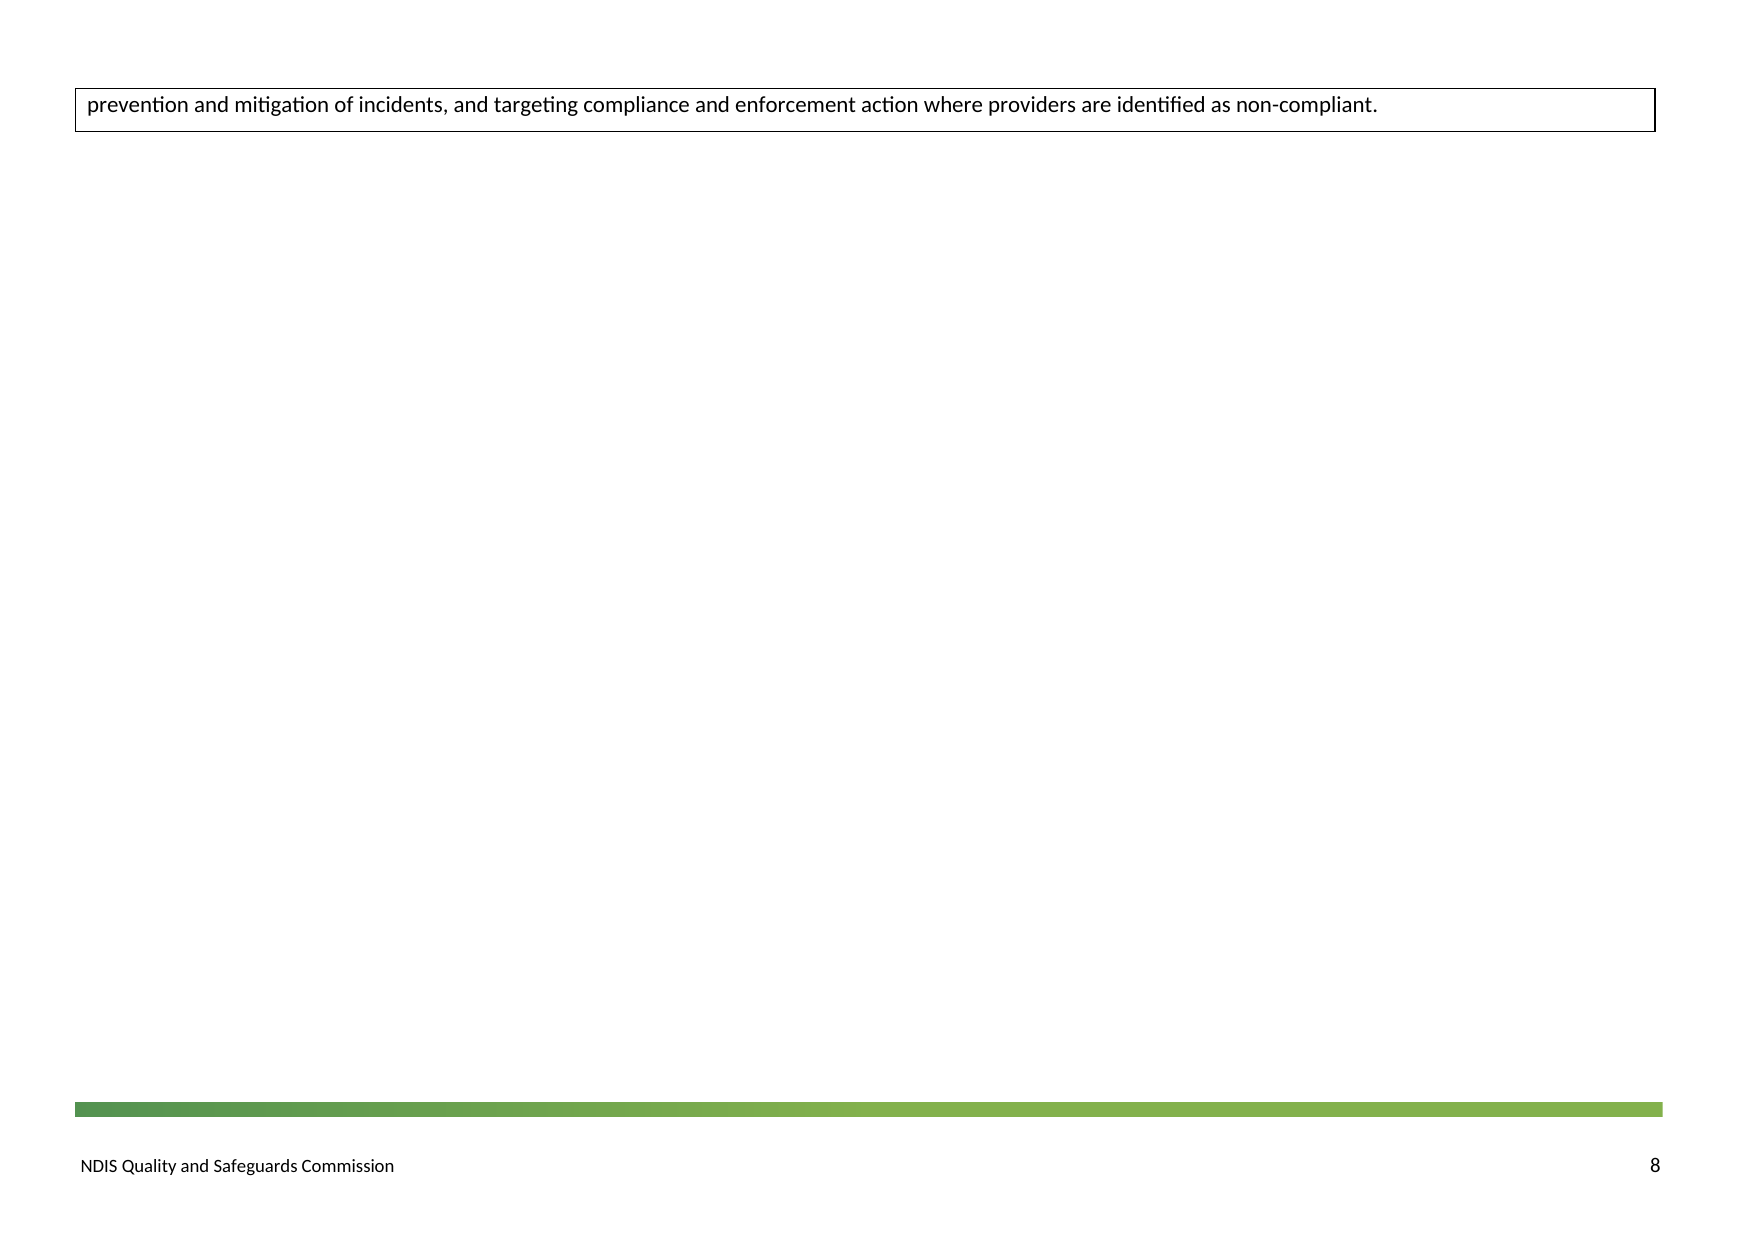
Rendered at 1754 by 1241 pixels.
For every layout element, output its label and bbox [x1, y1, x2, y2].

table_cell [76, 89, 1654, 131]
